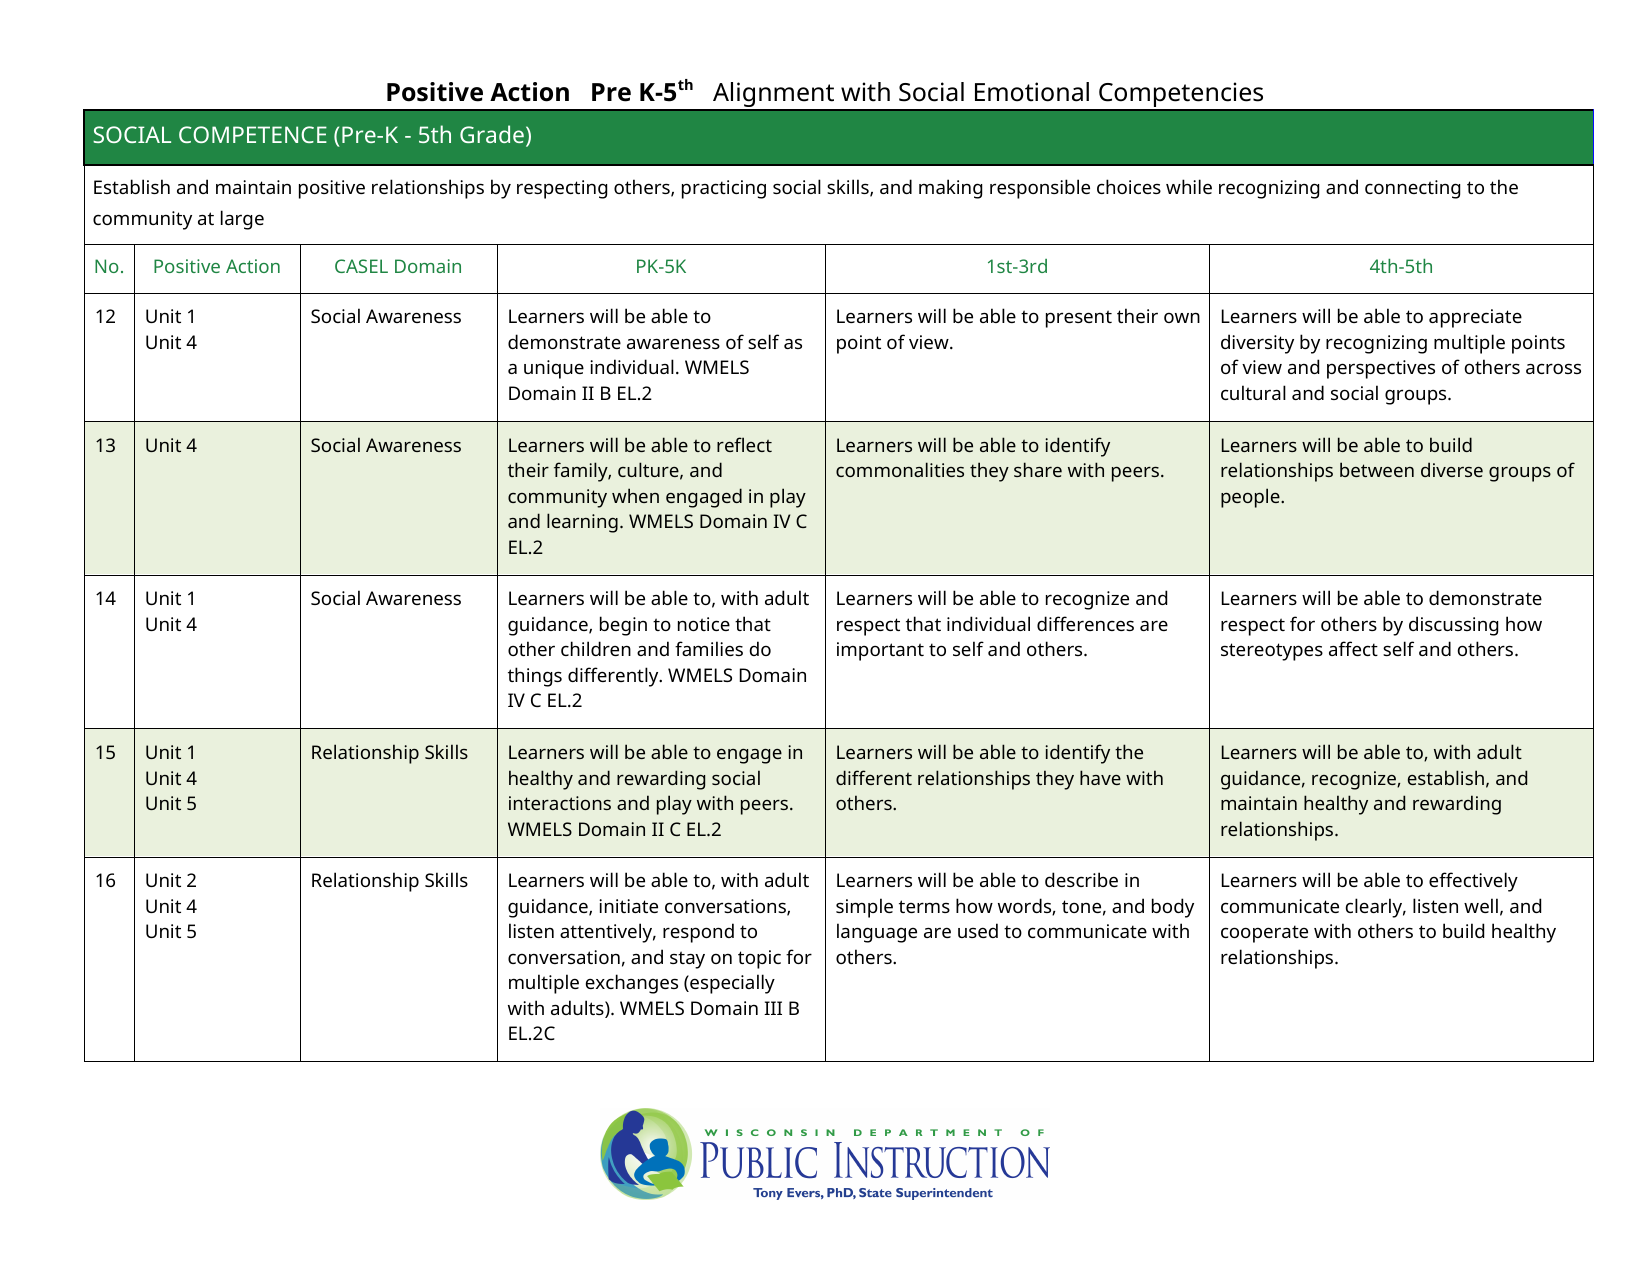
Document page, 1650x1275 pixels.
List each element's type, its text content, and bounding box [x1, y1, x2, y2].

table_cell Social Awareness [301, 294, 497, 421]
table_cell Social Awareness [301, 576, 497, 728]
table_cell Learners will be able to reflect their family, culture, and community when engaged in play and learning. WMELS Domain IV C EL.2 [498, 422, 825, 574]
table_cell 12 [85, 294, 134, 421]
table_cell Establish and maintain positive relationships by respecting others, practicing social skills, and making responsible choices while recognizing and connecting to the community at large [85, 166, 1593, 244]
table_cell 15 [85, 729, 134, 856]
table_cell CASEL Domain [301, 245, 497, 293]
table_cell 1st-3rd [826, 245, 1209, 293]
table_cell Relationship Skills [301, 858, 497, 1061]
table_cell Learners will be able to recognize and respect that individual differences are important to self and others. [826, 576, 1209, 728]
table_cell 16 [85, 858, 134, 1061]
table_cell No. [85, 245, 134, 293]
table_cell Learners will be able to identify the different relationships they have with others. [826, 729, 1209, 856]
table_cell Learners will be able to, with adult guidance, begin to notice that other children and families do things differently. WMELS Domain IV C EL.2 [498, 576, 825, 728]
table_cell Learners will be able to, with adult guidance, recognize, establish, and maintain healthy and rewarding relationships. [1210, 729, 1593, 856]
table_cell Positive Action [135, 245, 300, 293]
table_cell 13 [85, 422, 134, 574]
table_cell Unit 4 [135, 422, 300, 574]
table_cell Unit 2 Unit 4 Unit 5 [135, 858, 300, 1061]
table_cell Unit 1 Unit 4 Unit 5 [135, 729, 300, 856]
table_cell Learners will be able to describe in simple terms how words, tone, and body language are used to communicate with others. [826, 858, 1209, 1061]
table_cell Unit 1 Unit 4 [135, 294, 300, 421]
picture [600, 1108, 1050, 1200]
table_cell 14 [85, 576, 134, 728]
table_header SOCIAL COMPETENCE (Pre-K - 5th Grade) [85, 111, 1593, 164]
table_cell 4th-5th [1210, 245, 1593, 293]
table_cell Relationship Skills [301, 729, 497, 856]
table_cell Learners will be able to demonstrate awareness of self as a unique individual. WMELS Domain II B EL.2 [498, 294, 825, 421]
table_cell Learners will be able to build relationships between diverse groups of people. [1210, 422, 1593, 574]
table_cell Learners will be able to identify commonalities they share with peers. [826, 422, 1209, 574]
table_cell Social Awareness [301, 422, 497, 574]
table_cell Learners will be able to appreciate diversity by recognizing multiple points of view and perspectives of others across cultural and social groups. [1210, 294, 1593, 421]
table_cell Learners will be able to effectively communicate clearly, listen well, and cooperate with others to build healthy relationships. [1210, 858, 1593, 1061]
table_cell Unit 1 Unit 4 [135, 576, 300, 728]
table_cell Learners will be able to demonstrate respect for others by discussing how stereotypes affect self and others. [1210, 576, 1593, 728]
table_cell Learners will be able to present their own point of view. [826, 294, 1209, 421]
table_cell PK-5K [498, 245, 825, 293]
table_cell Learners will be able to, with adult guidance, initiate conversations, listen attentively, respond to conversation, and stay on topic for multiple exchanges (especially with adults). WMELS Domain III B EL.2C [498, 858, 825, 1061]
table_cell Learners will be able to engage in healthy and rewarding social interactions and play with peers. WMELS Domain II C EL.2 [498, 729, 825, 856]
